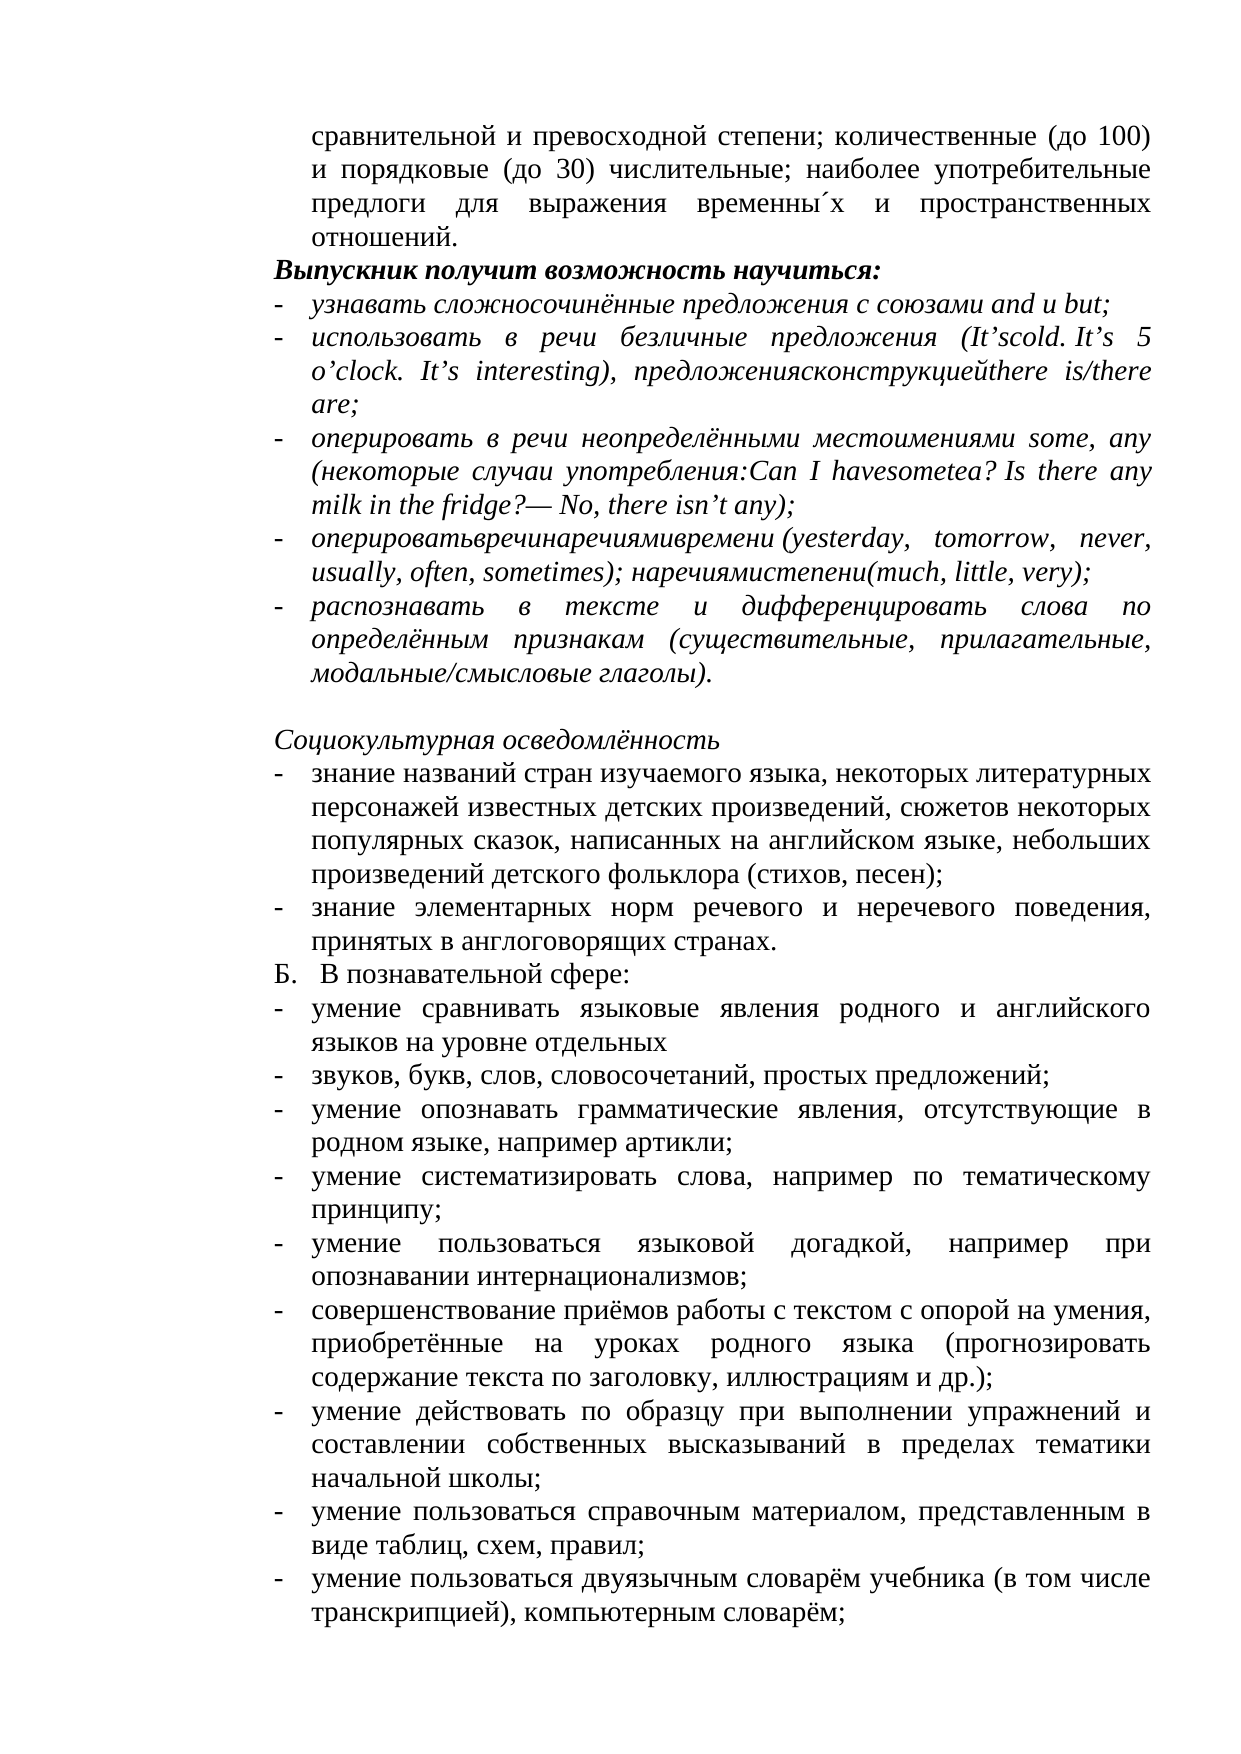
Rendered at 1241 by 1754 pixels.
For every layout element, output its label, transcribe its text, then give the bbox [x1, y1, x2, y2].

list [274, 118, 1152, 252]
list умение сравнивать языковые явления родного и английского языков на уровне отдельных [274, 990, 1152, 1057]
list умение опознавать грамматические явления, отсутствующие в родном языке, например артикли; [274, 1091, 1152, 1158]
list звуков, букв, слов, словосочетаний, простых предложений; [274, 1057, 1152, 1091]
list распознавать в тексте и дифференцировать слова по определённым признакам (существительные, прилагательные, модальные/смысловые глаголы). [274, 588, 1152, 688]
list знание названий стран изучаемого языка, некоторых литературных персонажей известных детских произведений, сюжетов некоторых популярных сказок, написанных на английском языке, небольших произведений детского фольклора (стихов, песен); [274, 755, 1152, 889]
list умение пользоваться языковой догадкой, например при опознавании интернационализмов; [274, 1225, 1152, 1292]
list оперировать в речи неопределёнными местоимениями some, any (некоторые случаи употребления:Can I havesometea? Is there any milk in the fridge?— No, there isn’t any); [274, 420, 1152, 521]
list использовать в речи безличные предложения (It’scold. It’s 5 o’clock. It’s interesting), предложениясконструкциейthere is/there are; [274, 319, 1152, 420]
list умение пользоваться справочным материалом, представленным в виде таблиц, схем, правил; [274, 1493, 1152, 1560]
list знание элементарных норм речевого и неречевого поведения, принятых в англоговорящих странах. [274, 889, 1152, 957]
text Социокультурная осведомлённость [274, 722, 1152, 755]
list умение систематизировать слова, например по тематическому принципу; [274, 1158, 1152, 1225]
list совершенствование приёмов работы с текстом с опорой на умения, приобретённые на уроках родного языка (прогнозировать содержание текста по заголовку, иллюстрациям и др.); [274, 1292, 1152, 1393]
list умение действовать по образцу при выполнении упражнений и составлении собственных высказываний в пределах тематики начальной школы; [274, 1393, 1152, 1493]
list оперироватьвречинаречиямивремени (yesterday, tomorrow, never, usually, often, sometimes); наречиямистепени(much, little, very); [274, 521, 1152, 588]
text Выпускник получит возможность научиться: [274, 252, 1152, 286]
list узнавать сложносочинённые предложения с союзами and и but; [274, 286, 1152, 319]
text Б. В познавательной сфере: [274, 957, 1152, 990]
list умение пользоваться двуязычным словарём учебника (в том числе транскрипцией), компьютерным словарём; [274, 1560, 1152, 1627]
